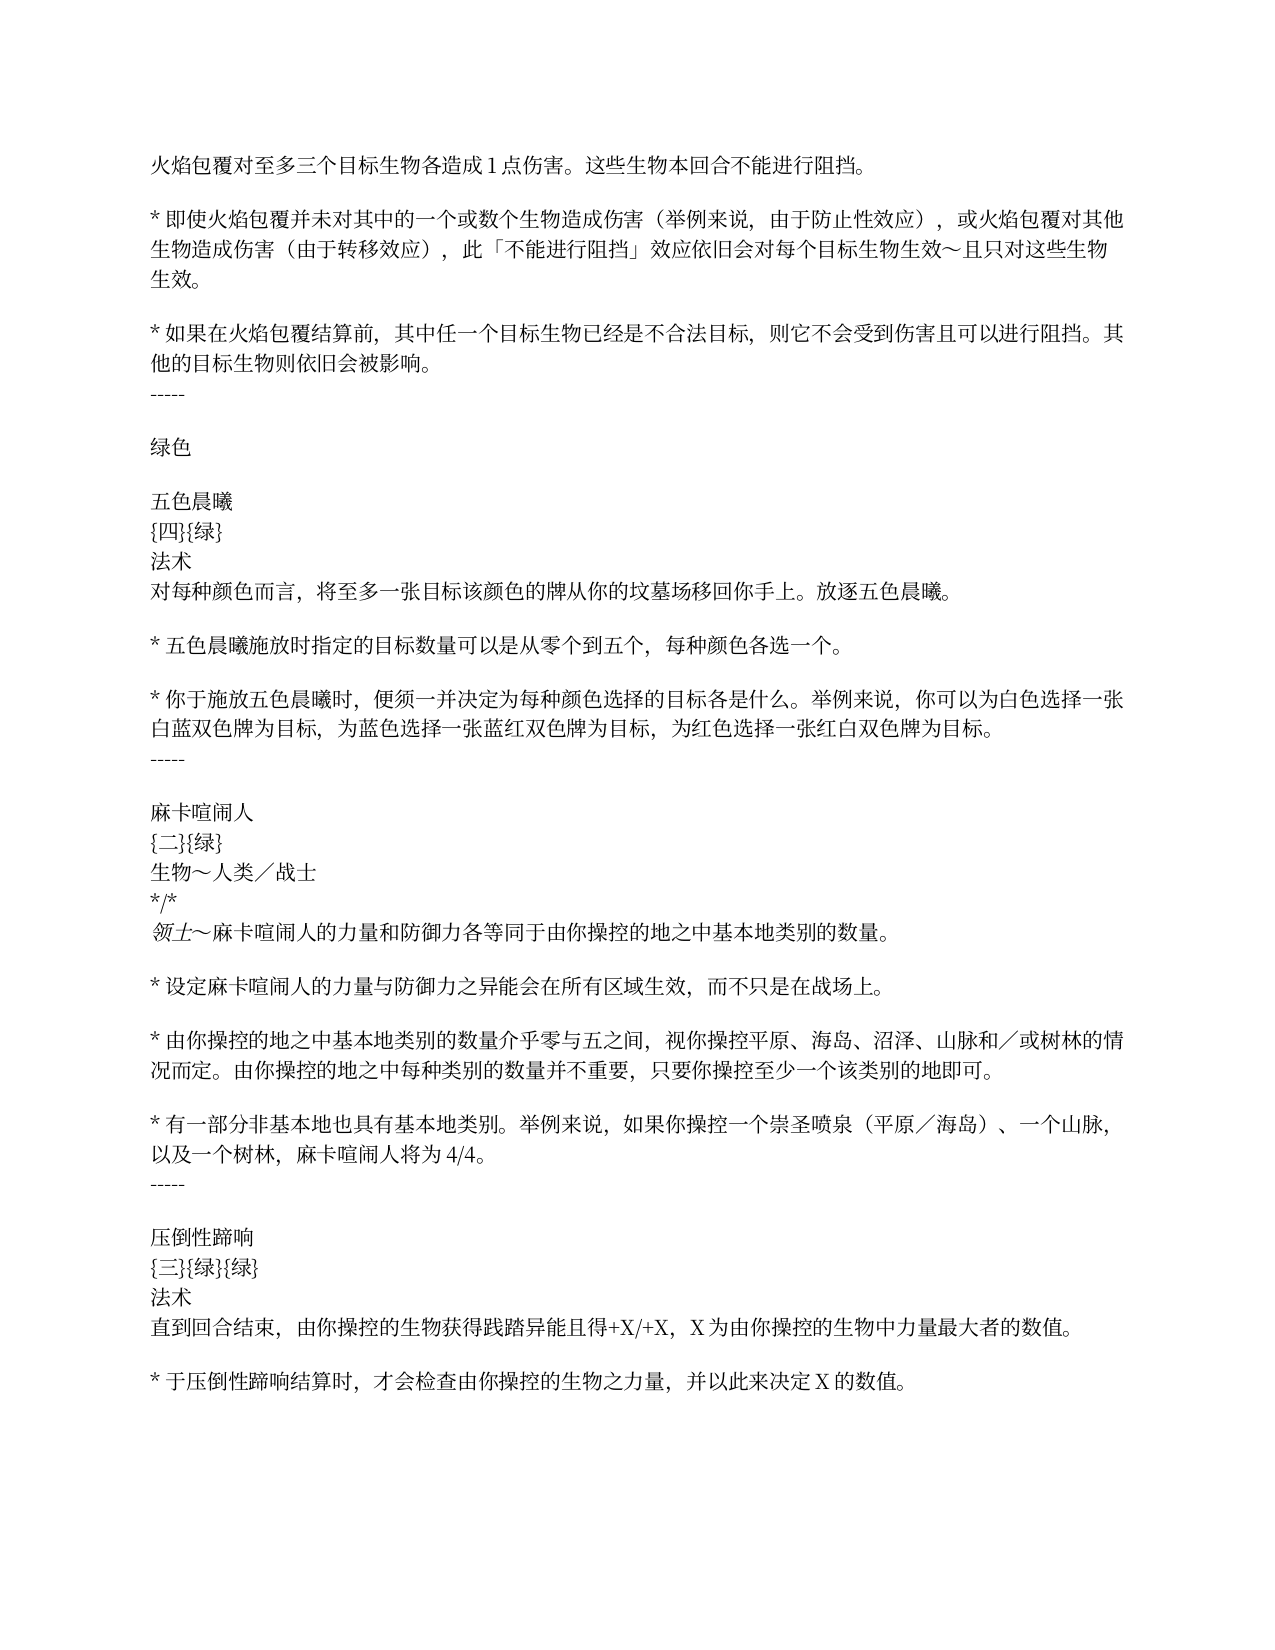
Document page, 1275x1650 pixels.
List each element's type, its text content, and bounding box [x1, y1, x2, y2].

text 压倒性蹄响 [150, 1222, 1125, 1252]
text 法术 [150, 545, 1125, 575]
text * 有一部分非基本地也具有基本地类别。举例来说，如果你操控一个崇圣喷泉（平原／海岛）、一个山脉，以及一个树林，麻卡喧闹人将为4/4。 [150, 1108, 1125, 1168]
text 生物～人类／战士 [150, 857, 1125, 886]
text {二}{绿} [150, 827, 1125, 857]
text 领土～麻卡喧闹人的力量和防御力各等同于由你操控的地之中基本地类别的数量。 [150, 916, 1125, 946]
text {四}{绿} [150, 515, 1125, 545]
text ----- [150, 743, 1125, 773]
text * 如果在火焰包覆结算前，其中任一个目标生物已经是不合法目标，则它不会受到伤害且可以进行阻挡。其他的目标生物则依旧会被影响。 [150, 318, 1125, 377]
text * 由你操控的地之中基本地类别的数量介乎零与五之间，视你操控平原、海岛、沼泽、山脉和／或树林的情况而定。由你操控的地之中每种类别的数量并不重要，只要你操控至少一个该类别的地即可。 [150, 1024, 1125, 1084]
text * 即使火焰包覆并未对其中的一个或数个生物造成伤害（举例来说，由于防止性效应），或火焰包覆对其他生物造成伤害（由于转移效应），此「不能进行阻挡」效应依旧会对每个目标生物生效～且只对这些生物生效。 [150, 204, 1125, 294]
text ----- [150, 377, 1125, 407]
text 对每种颜色而言，将至多一张目标该颜色的牌从你的坟墓场移回你手上。放逐五色晨曦。 [150, 575, 1125, 605]
text 麻卡喧闹人 [150, 797, 1125, 827]
text 直到回合结束，由你操控的生物获得践踏异能且得+X/+X，X为由你操控的生物中力量最大者的数值。 [150, 1312, 1125, 1341]
text 法术 [150, 1282, 1125, 1312]
text {三}{绿}{绿} [150, 1252, 1125, 1282]
text */* [150, 886, 1125, 916]
text 绿色 [150, 431, 1125, 461]
text ----- [150, 1168, 1125, 1198]
text 火焰包覆对至多三个目标生物各造成1点伤害。这些生物本回合不能进行阻挡。 [150, 150, 1125, 180]
text * 五色晨曦施放时指定的目标数量可以是从零个到五个，每种颜色各选一个。 [150, 629, 1125, 659]
text * 设定麻卡喧闹人的力量与防御力之异能会在所有区域生效，而不只是在战场上。 [150, 970, 1125, 1000]
text * 于压倒性蹄响结算时，才会检查由你操控的生物之力量，并以此来决定X的数值。 [150, 1366, 1125, 1395]
text 五色晨曦 [150, 485, 1125, 515]
text * 你于施放五色晨曦时，便须一并决定为每种颜色选择的目标各是什么。举例来说，你可以为白色选择一张白蓝双色牌为目标，为蓝色选择一张蓝红双色牌为目标，为红色选择一张红白双色牌为目标。 [150, 683, 1125, 743]
